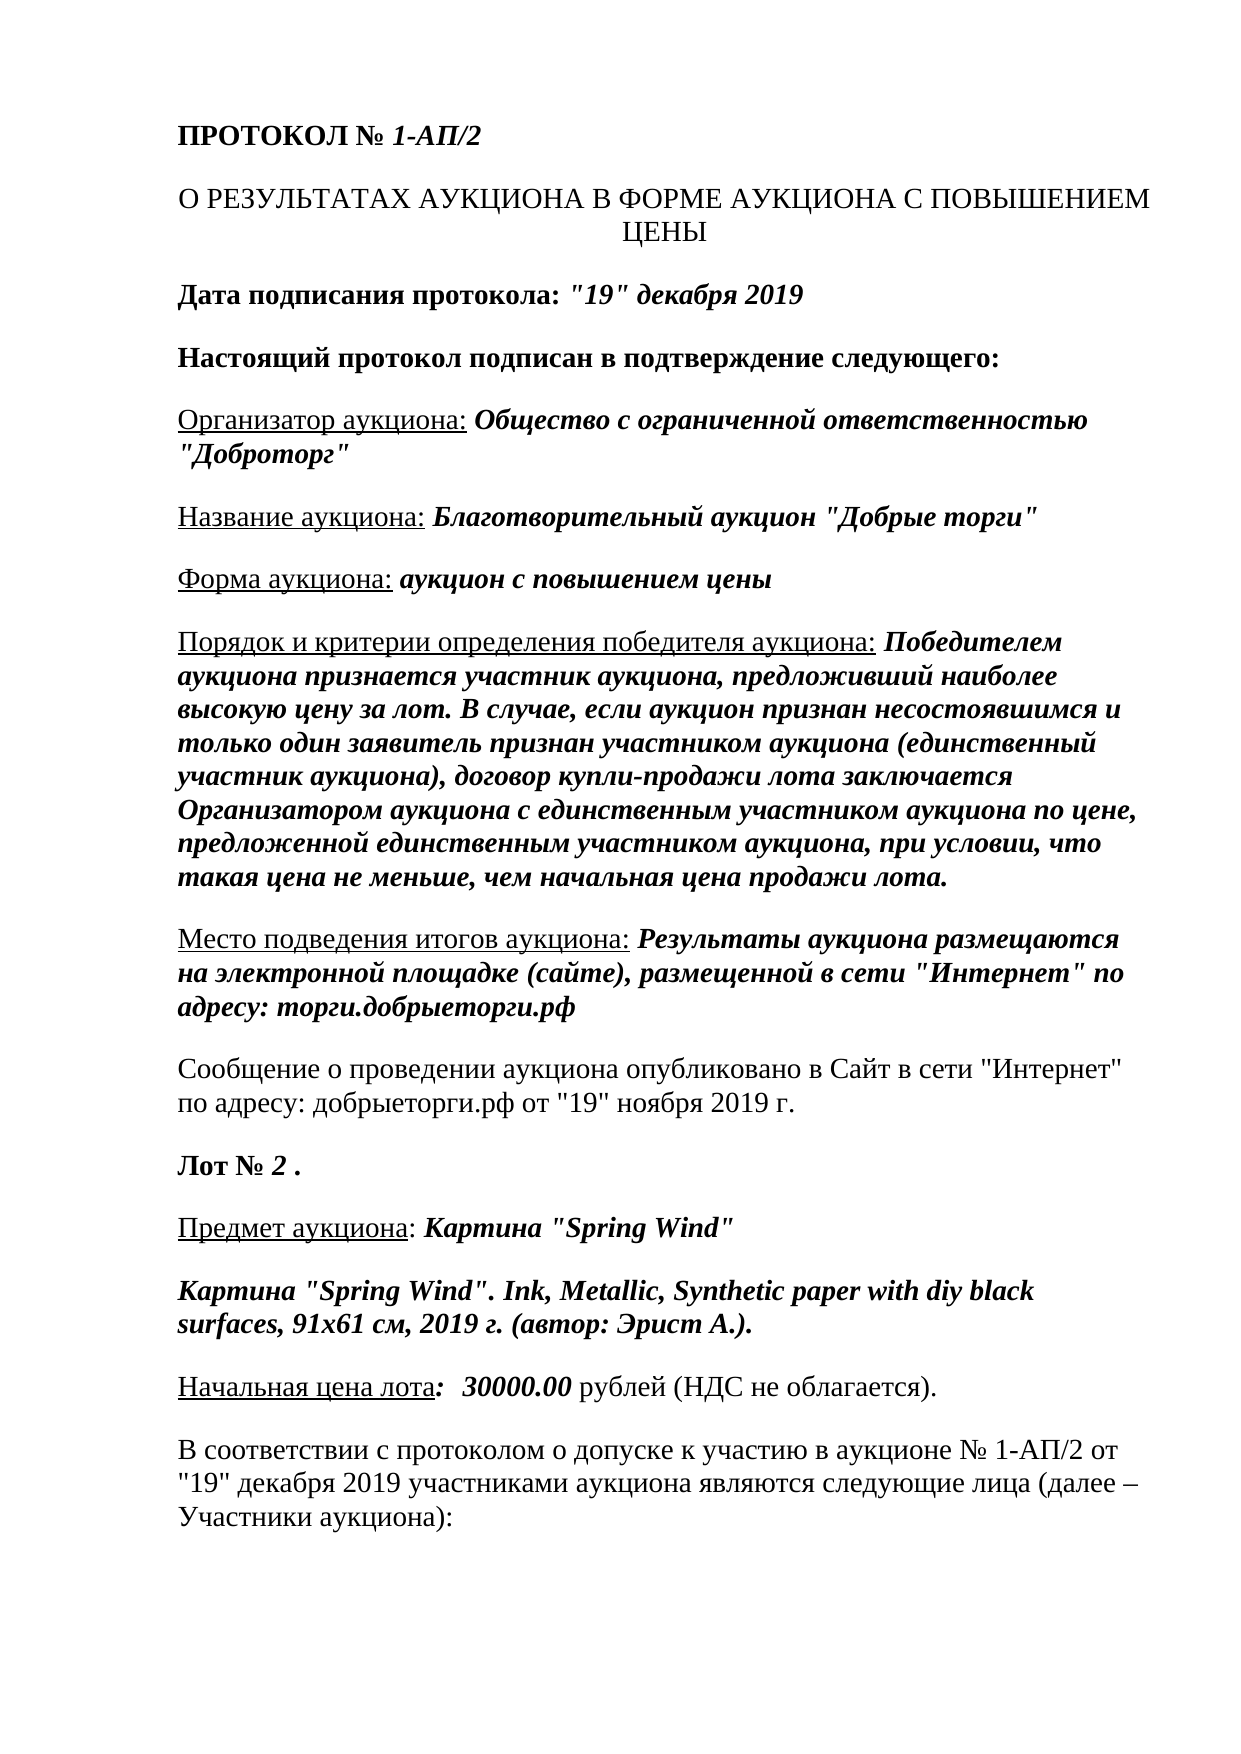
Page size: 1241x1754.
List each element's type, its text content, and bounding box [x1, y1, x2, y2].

text ПРОТОКОЛ № 1-АП/2 [177, 118, 1152, 152]
text Предмет аукциона: Картина "Spring Wind" [177, 1210, 1152, 1244]
text Дата подписания протокола: "19" декабря 2019 [177, 277, 1152, 311]
text Картина "Spring Wind". Ink, Metallic, Synthetic paper with diy black surfaces, 91х61 см, 2019 г. (автор: Эрист А.). [177, 1273, 1152, 1340]
text Настоящий протокол подписан в подтверждение следующего: [177, 340, 1152, 373]
text Форма аукциона: аукцион с повышением цены [177, 561, 1152, 595]
text Порядок и критерии определения победителя аукциона: Победителем аукциона признается участник аукциона, предложивший наиболее высокую цену за лот. В случае, если аукцион признан несостоявшимся и только один заявитель признан участником аукциона (единственный участник аукциона), договор купли-продажи лота заключается Организатором аукциона с единственным участником аукциона по цене, предложенной единственным участником аукциона, при условии, что такая цена не меньше, чем начальная цена продажи лота. [177, 624, 1152, 892]
text Место подведения итогов аукциона: Результаты аукциона размещаются на электронной площадке (сайте), размещенной в сети "Интернет" по адресу: торги.добрыеторги.рф [177, 922, 1152, 1022]
text В соответствии с протоколом о допуске к участию в аукционе № 1-АП/2 от "19" декабря 2019 участниками аукциона являются следующие лица (далее – Участники аукциона): [177, 1432, 1152, 1533]
text О РЕЗУЛЬТАТАХ АУКЦИОНА В ФОРМЕ АУКЦИОНА С ПОВЫШЕНИЕМ ЦЕНЫ [177, 181, 1152, 248]
text Начальная цена лота: 30000.00 рублей (НДС не облагается). [177, 1369, 1152, 1403]
text Название аукциона: Благотворительный аукцион "Добрые торги" [177, 499, 1152, 532]
text Сообщение о проведении аукциона опубликовано в Сайт в сети "Интернет" по адресу: добрыеторги.рф от "19" ноября 2019 г. [177, 1051, 1152, 1118]
text Лот № 2 . [177, 1148, 1152, 1181]
text Организатор аукциона: Общество с ограниченной ответственностью "Доброторг" [177, 402, 1152, 469]
